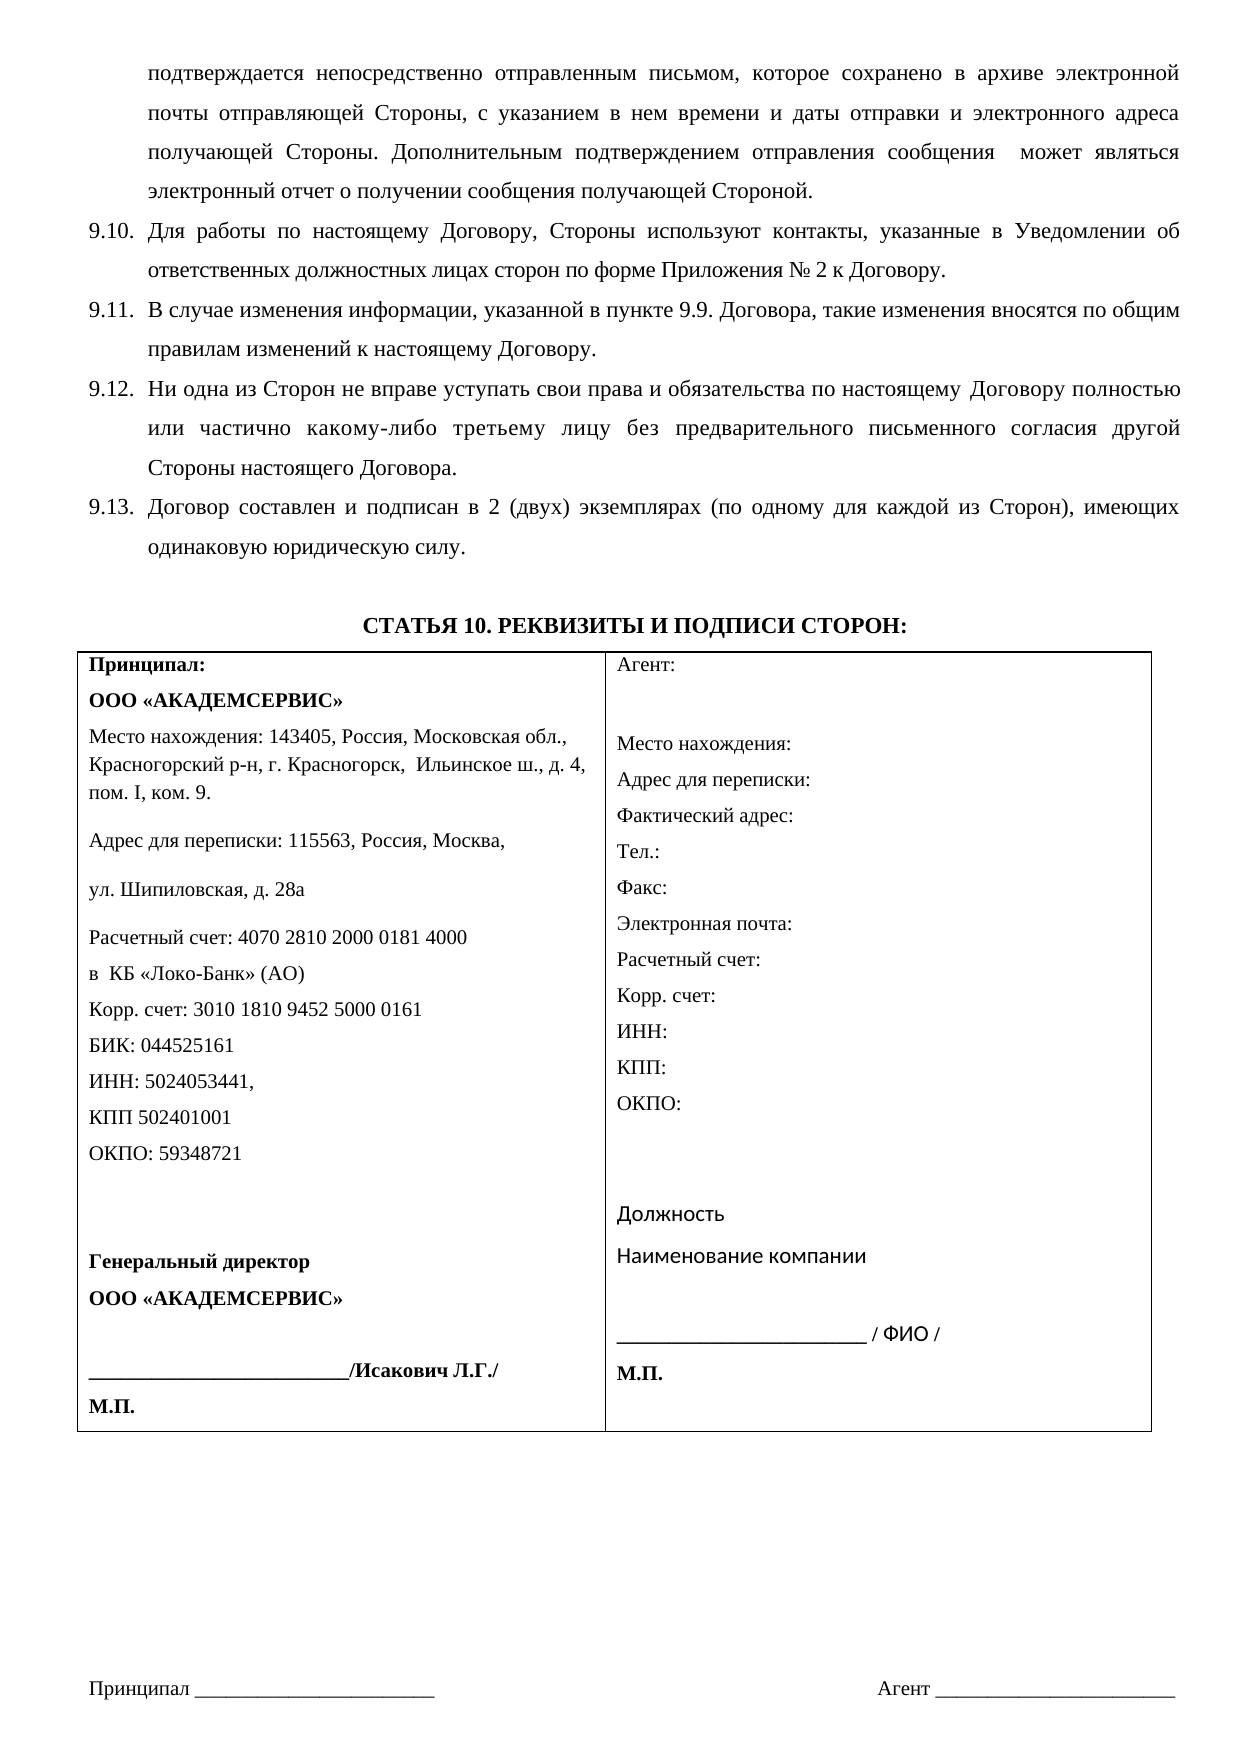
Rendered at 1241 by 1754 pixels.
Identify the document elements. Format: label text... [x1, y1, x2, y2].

list Договор составлен и подписан в 2 (двух) экземплярах (по одному для каждой из Сторон), имеющих одинаковую юридическую силу. [89, 493, 1181, 559]
table_header Агент: Место нахождения: Адрес для переписки: Фактический адрес: Тел.: Факс: Электронная почта: Расчетный счет: Корр. счет: ИНН: КПП: ОКПО: ________________________ / / М.П. [606, 653, 1151, 1431]
list В случае изменения информации, указанной в пункте 9.9. Договора, такие изменения вносятся по общим правилам изменений к настоящему Договору. [89, 296, 1181, 362]
list Ни одна из Сторон не вправе уступать свои права и обязательства по настоящему Договору полностью или частично какому-либо третьему лицу без предварительного письменного согласия другой Стороны настоящего Договора. [89, 375, 1181, 480]
list Для работы по настоящему Договору, Стороны используют контакты, указанные в Уведомлении об ответственных должностных лицах сторон по форме Приложения № 2 к Договору. [89, 217, 1181, 283]
text СТАТЬЯ 10. РЕКВИЗИТЫ И ПОДПИСИ СТОРОН: [89, 612, 1181, 638]
table_header Принципал: ООО «АКАДЕМСЕРВИС» Место нахождения: 143405, Россия, Московская обл., Красногорский р-н, г. Красногорск, Ильинское ш., д. 4, пом. I, ком. 9. Адрес для переписки: 115563, Россия, Москва, ул. Шипиловская, д. 28а Расчетный счет: 4070 2810 2000 0181 4000 в КБ «Локо-Банк» (АО) Корр. счет: 3010 1810 9452 5000 0161 БИК: 044525161 ИНН: 5024053441, КПП 502401001 ОКПО: 59348721 Генеральный директор ООО «АКАДЕМСЕРВИС» _________________________/Исакович Л.Г./ М.П. [78, 653, 605, 1431]
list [89, 59, 1181, 204]
